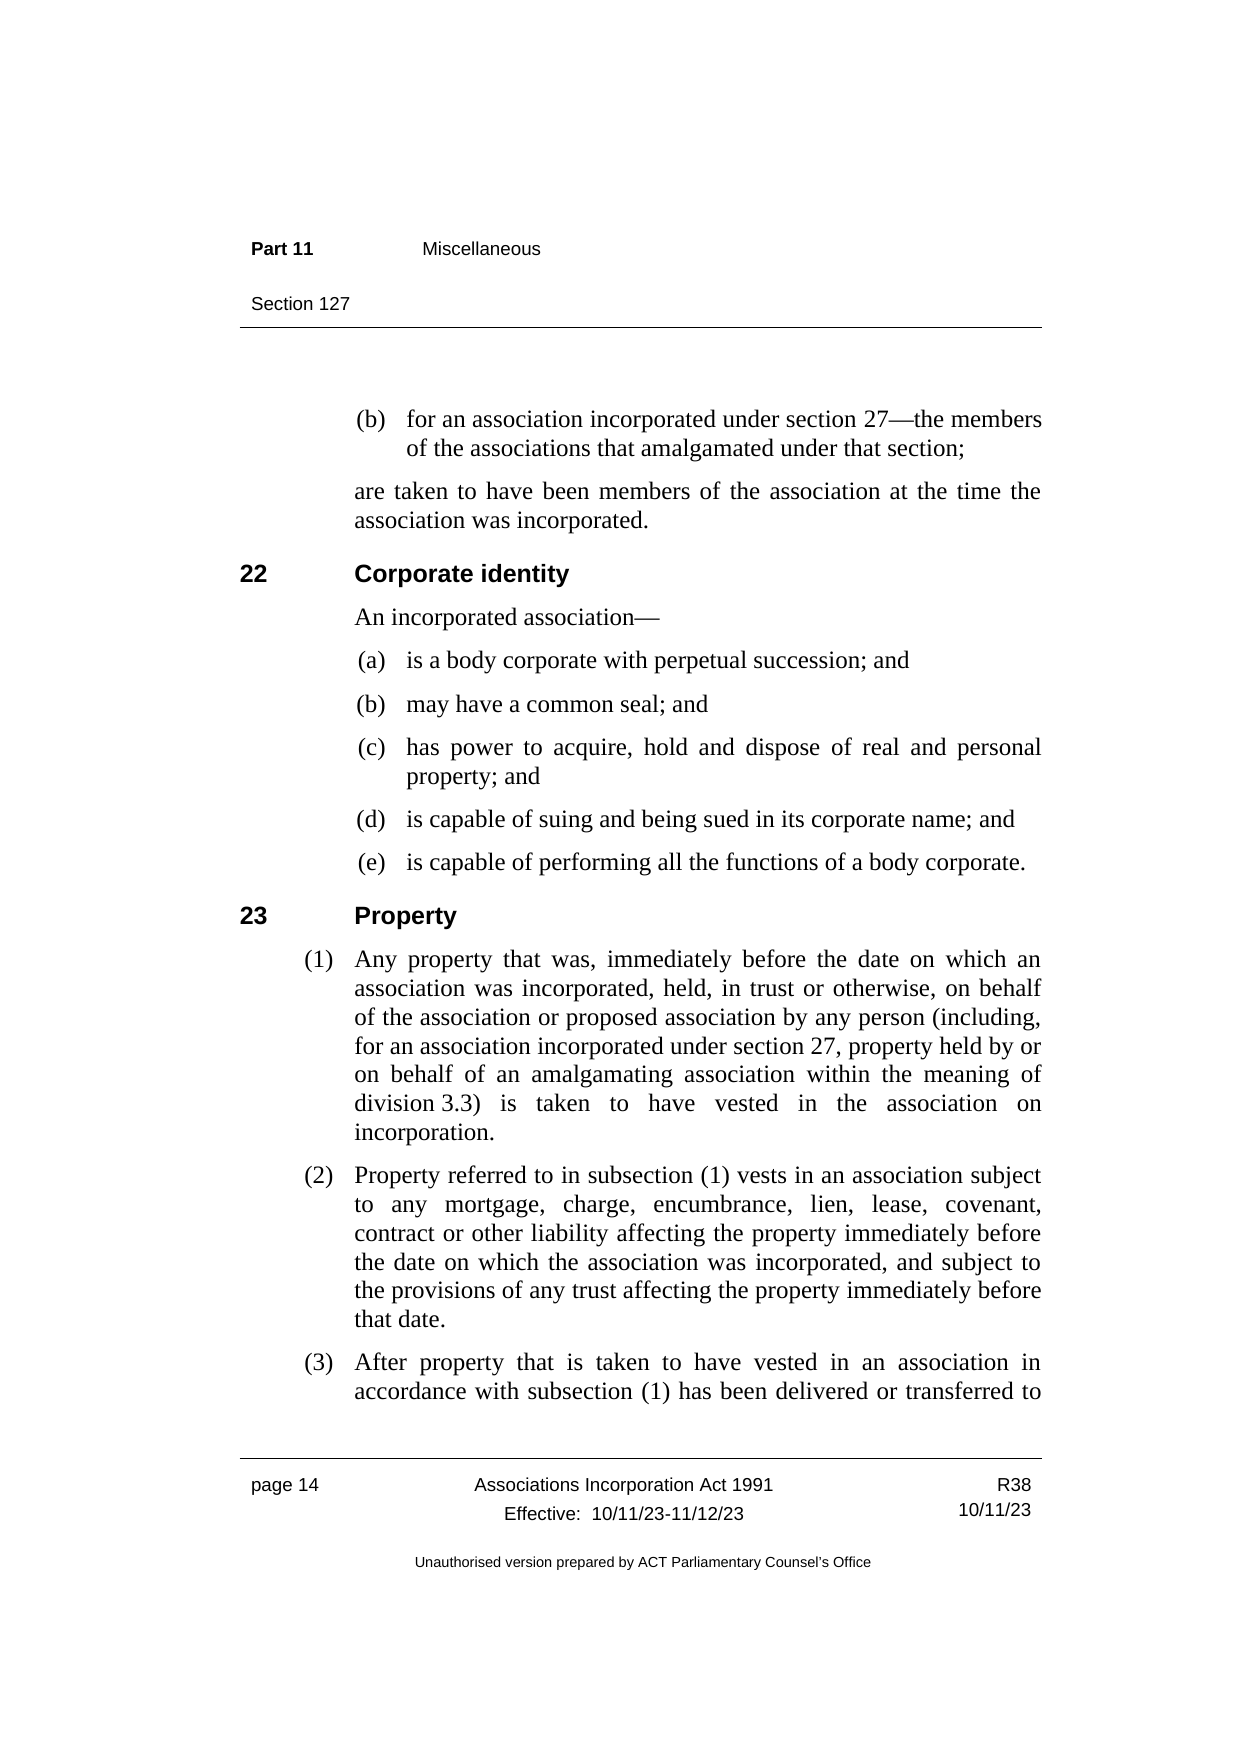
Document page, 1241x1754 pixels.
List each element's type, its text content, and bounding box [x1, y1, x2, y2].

text (2) Property referred to in subsection (1) vests in an association subject to any mortgage, charge, encumbrance, lien, lease, covenant, contract or other liability affecting the property immediately before the date on which the association was incorporated, and subject to the provisions of any trust affecting the property immediately before that date. [239, 1160, 1042, 1333]
text 23 Property [239, 901, 1042, 930]
text (d) is capable of suing and being sued in its corporate name; and [239, 804, 1042, 833]
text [239, 1347, 1042, 1405]
text are taken to have been members of the association at the time the association was incorporated. [354, 476, 1042, 534]
text An incorporated association— [354, 602, 1042, 631]
text (a) is a body corporate with perpetual succession; and [239, 645, 1042, 674]
text (b) may have a common seal; and [239, 689, 1042, 717]
text (c) has power to acquire, hold and dispose of real and personal property; and [239, 732, 1042, 789]
text (e) is capable of performing all the functions of a body corporate. [239, 847, 1042, 876]
text 22 Corporate identity [239, 559, 1042, 587]
text (b) for an association incorporated under section 27—the members of the associations that amalgamated under that section; [239, 404, 1042, 462]
text (1) Any property that was, immediately before the date on which an association was incorporated, held, in trust or otherwise, on behalf of the association or proposed association by any person (including, for an association incorporated under section 27, property held by or on behalf of an amalgamating association within the meaning of division 3.3) is taken to have vested in the association on incorporation. [239, 944, 1042, 1146]
